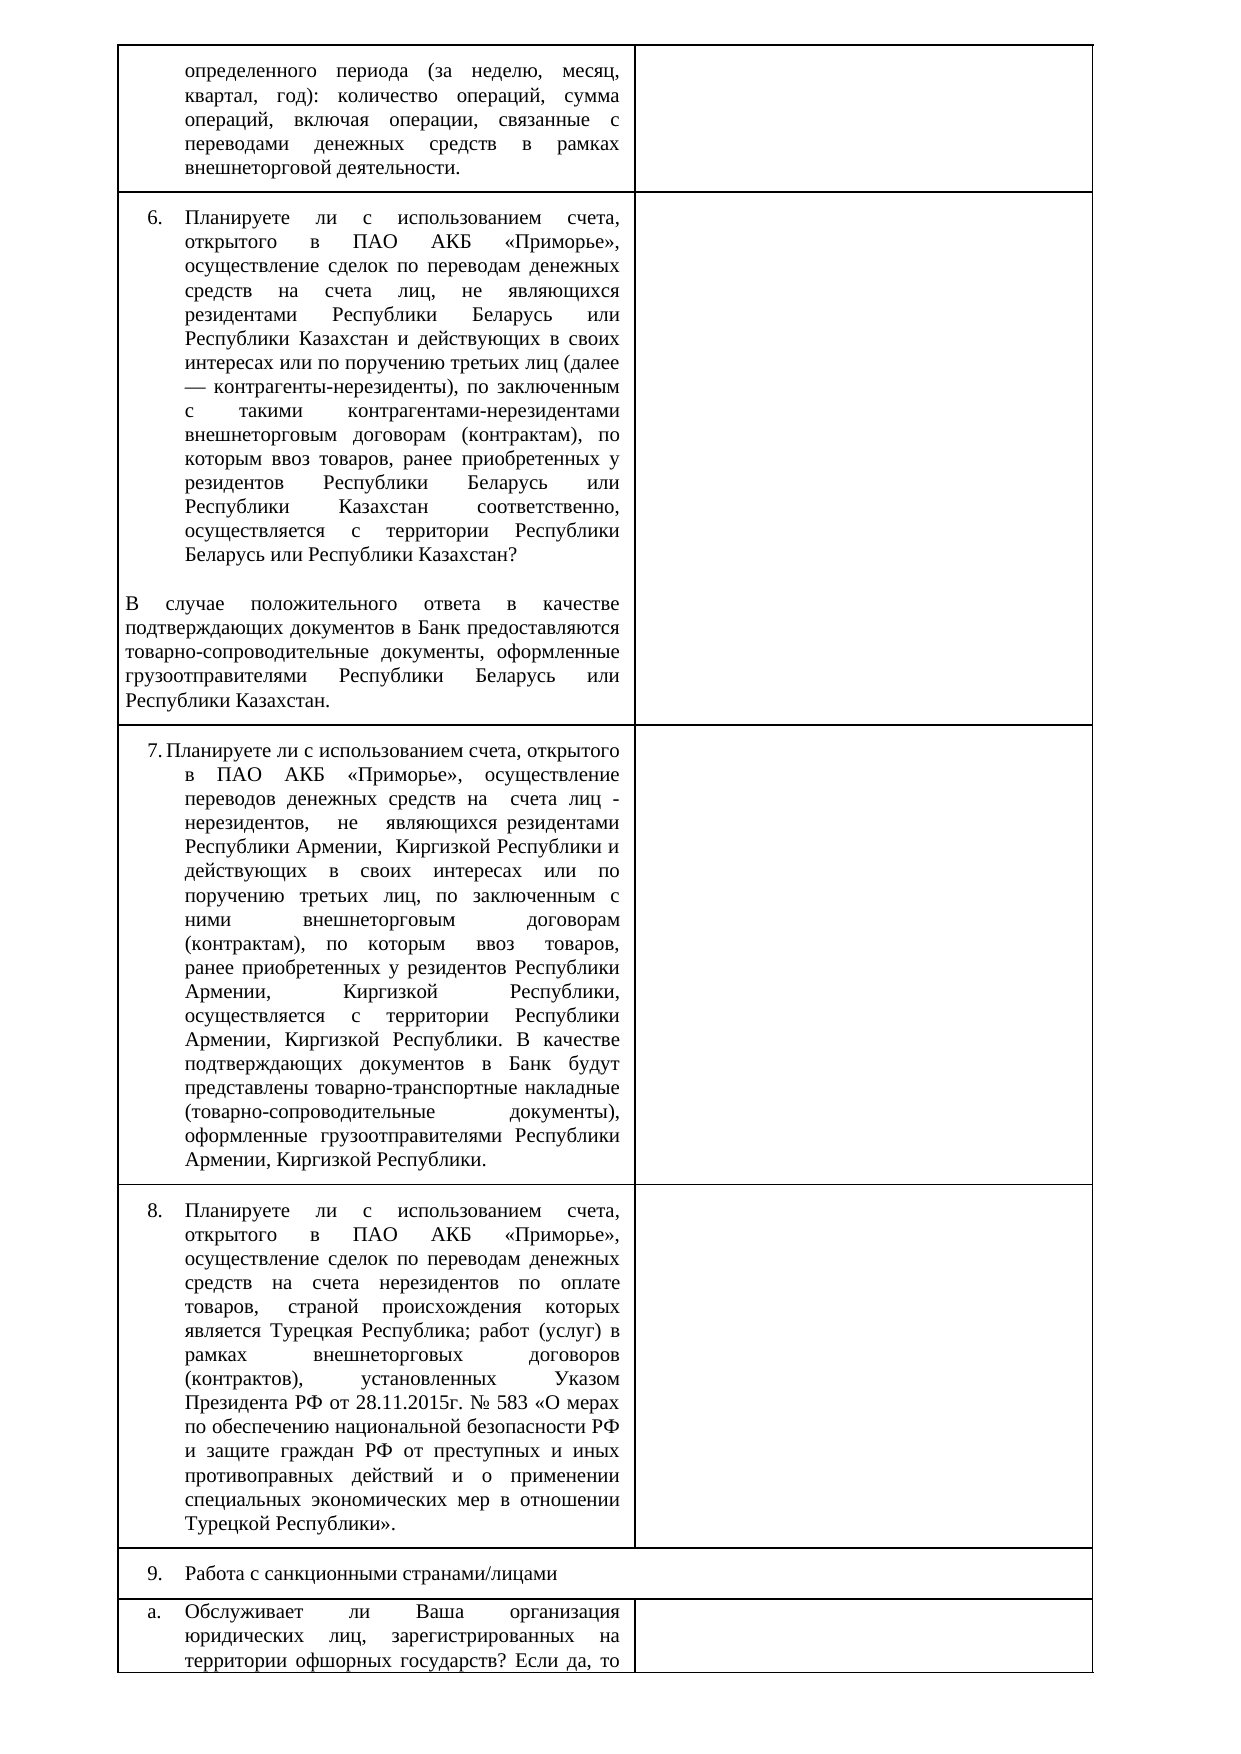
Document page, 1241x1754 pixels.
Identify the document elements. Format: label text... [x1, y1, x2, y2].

table_cell [636, 726, 1092, 1184]
table_cell [636, 193, 1092, 724]
table_cell Работа с санкционными странами/лицами [119, 1549, 1092, 1598]
table_cell [636, 1185, 1092, 1547]
table_cell Планируете ли с использованием счета, открытого в ПАО АКБ «Приморье», осуществление сделок по переводам денежных средств на счета нерезидентов по оплате товаров, страной происхождения которых является Турецкая Республика; работ (услуг) в рамках внешнеторговых договоров (контрактов), установленных Указом Президента РФ от 28.11.2015г. № 583 «О мерах по обеспечению национальной безопасности РФ и защите граждан РФ от преступных и иных противоправных действий и о применении специальных экономических мер в отношении Турецкой Республики». [119, 1185, 634, 1547]
table_cell Планируете ли с использованием счета, открытого в ПАО АКБ «Приморье», осуществление сделок по переводам денежных средств на счета лиц, не являющихся резидентами Республики Беларусь или Республики Казахстан и действующих в своих интересах или по поручению третьих лиц (далее — контрагенты-нерезиденты), по заключенным с такими контрагентами-нерезидентами внешнеторговым договорам (контрактам), по которым ввоз товаров, ранее приобретенных у резидентов Республики Беларусь или Республики Казахстан соответственно, осуществляется с территории Республики Беларусь или Республики Казахстан? В случае положительного ответа в качестве подтверждающих документов в Банк предоставляются товарно-сопроводительные документы, оформленные грузоотправителями Республики Беларусь или Республики Казахстан. [119, 193, 634, 724]
table_cell Планируете ли с использованием счета, открытого в ПАО АКБ «Приморье», осуществление переводов денежных средств на счета лиц - нерезидентов, не являющихся резидентами Республики Армении, Киргизкой Республики и действующих в своих интересах или по поручению третьих лиц, по заключенным с ними внешнеторговым договорам (контрактам), по которым ввоз товаров, ранее приобретенных у резидентов Республики Армении, Киргизкой Республики, осуществляется с территории Республики Армении, Киргизкой Республики. В качестве подтверждающих документов в Банк будут представлены товарно-транспортные накладные (товарно-сопроводительные документы), оформленные грузоотправителями Республики Армении, Киргизкой Республики. [119, 726, 634, 1184]
table_cell [636, 1600, 1092, 1672]
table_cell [119, 46, 634, 191]
table_cell [636, 46, 1092, 191]
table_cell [119, 1600, 634, 1672]
